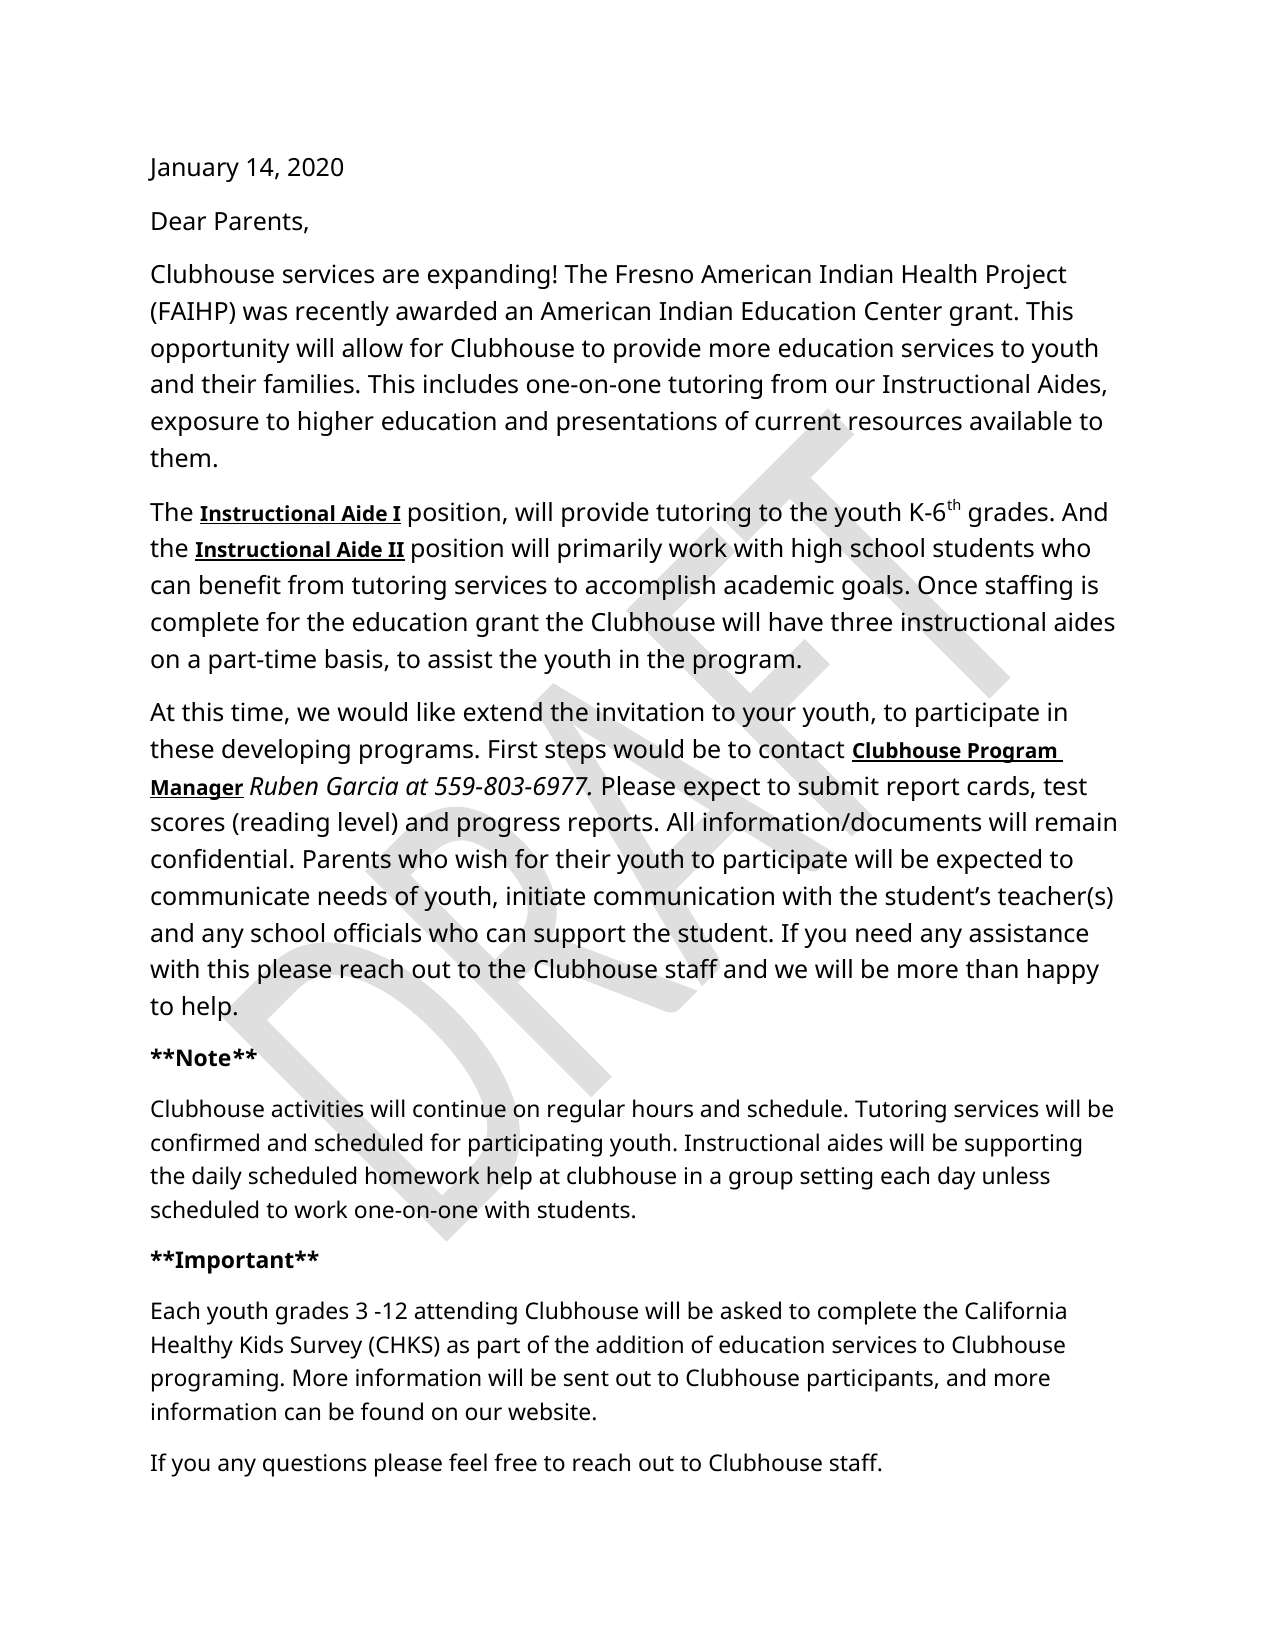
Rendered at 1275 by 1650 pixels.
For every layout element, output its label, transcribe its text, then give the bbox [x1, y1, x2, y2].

text **Note** [150, 1042, 1125, 1073]
text Clubhouse services are expanding! The Fresno American Indian Health Project (FAIHP) was recently awarded an American Indian Education Center grant. This opportunity will allow for Clubhouse to provide more education services to youth and their families. This includes one-on-one tutoring from our Instructional Aides, exposure to higher education and presentations of current resources available to them. [150, 257, 1125, 475]
text **Important** [150, 1244, 1125, 1276]
text Clubhouse activities will continue on regular hours and schedule. Tutoring services will be confirmed and scheduled for participating youth. Instructional aides will be supporting the daily scheduled homework help at clubhouse in a group setting each day unless scheduled to work one-on-one with students. [150, 1093, 1125, 1225]
text At this time, we would like extend the invitation to your youth, to participate in these developing programs. First steps would be to contact Clubhouse Program Manager Ruben Garcia at 559-803-6977. Please expect to submit report cards, test scores (reading level) and progress reports. All information/documents will remain confidential. Parents who wish for their youth to participate will be expected to communicate needs of youth, initiate communication with the student’s teacher(s) and any school officials who can support the student. If you need any assistance with this please reach out to the Clubhouse staff and we will be more than happy to help. [150, 695, 1125, 1023]
text The Instructional Aide I position, will provide tutoring to the youth K-6th grades. And the Instructional Aide II position will primarily work with high school students who can benefit from tutoring services to accomplish academic goals. Once staffing is complete for the education grant the Clubhouse will have three instructional aides on a part-time basis, to assist the youth in the program. [150, 494, 1125, 675]
text Dear Parents, [150, 203, 1125, 237]
text Each youth grades 3 -12 attending Clubhouse will be asked to complete the California Healthy Kids Survey (CHKS) as part of the addition of education services to Clubhouse programing. More information will be sent out to Clubhouse participants, and more information can be found on our website. [150, 1295, 1125, 1427]
text If you any questions please feel free to reach out to Clubhouse staff. [150, 1446, 1125, 1478]
text January 14, 2020 [150, 150, 1125, 184]
